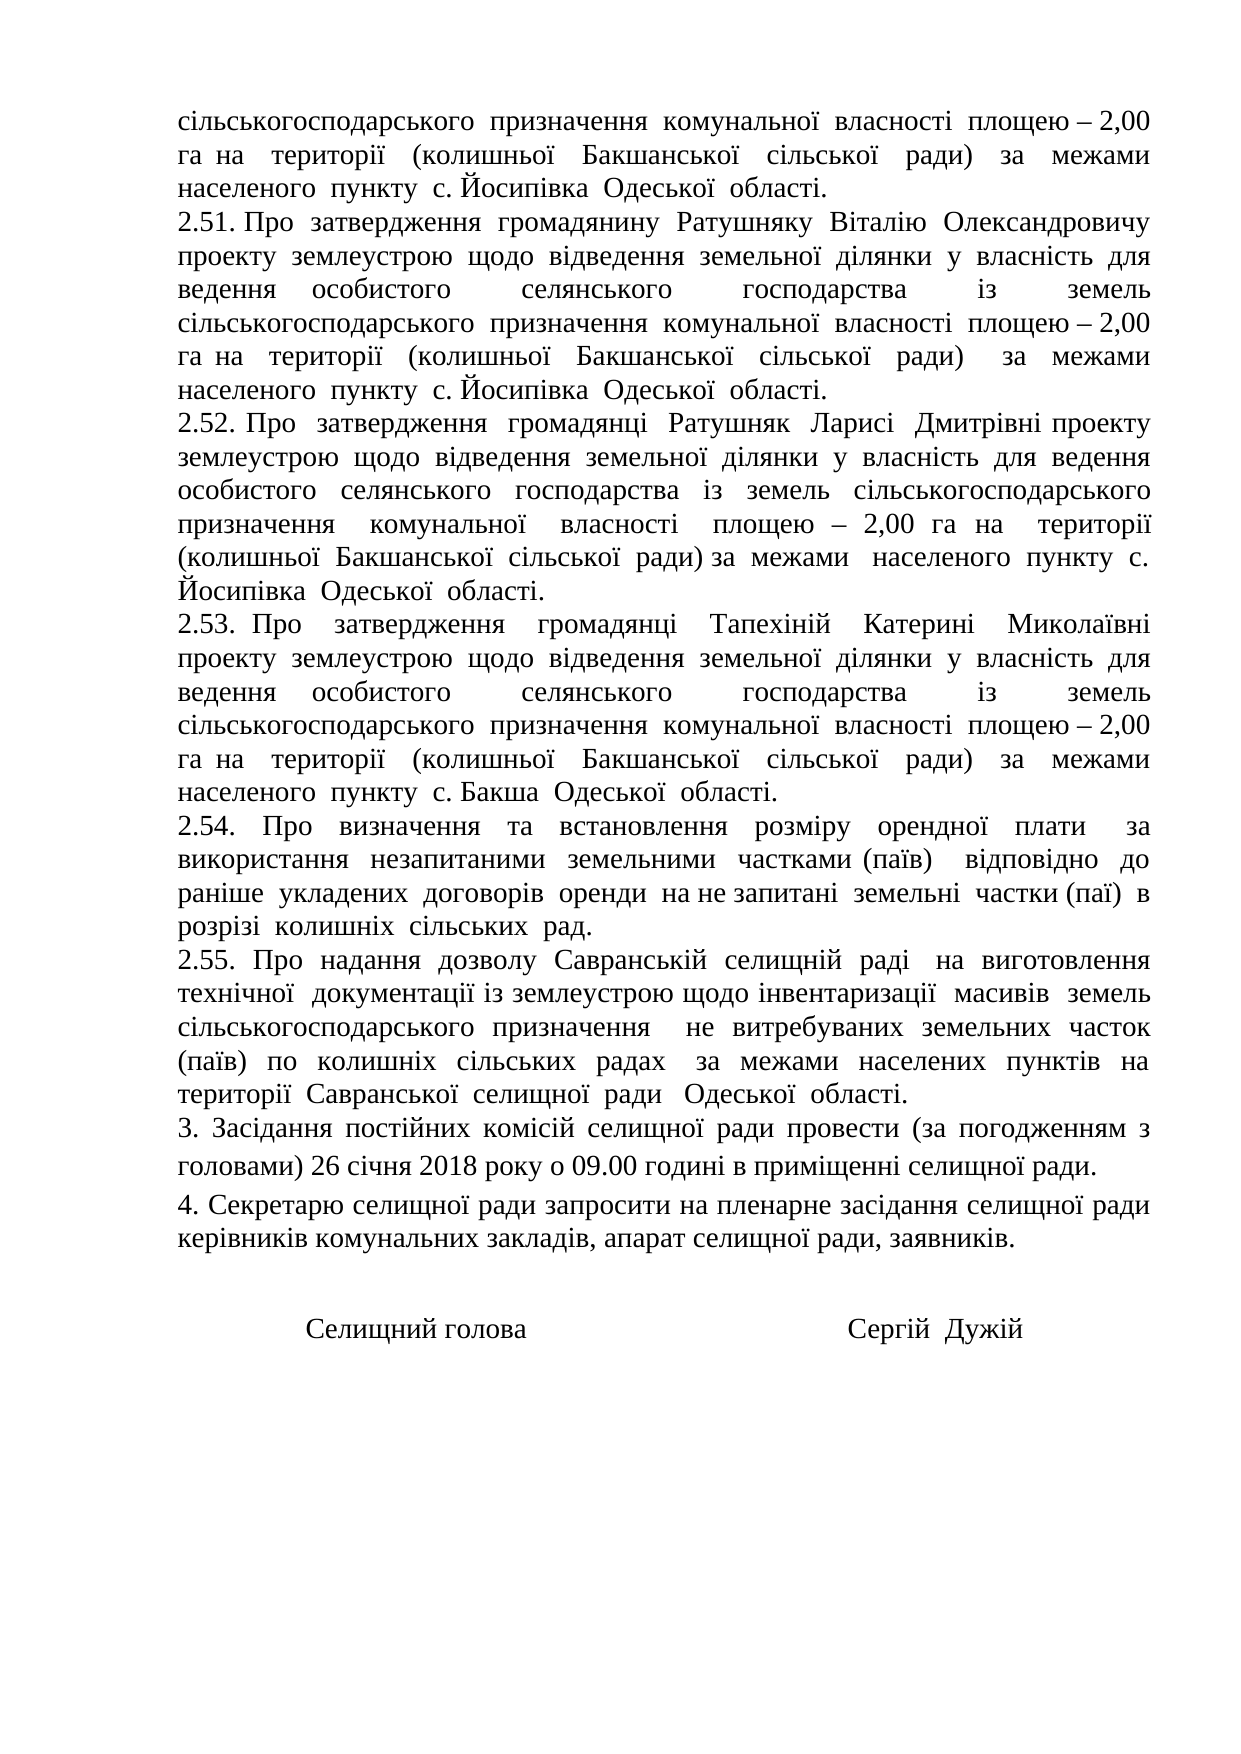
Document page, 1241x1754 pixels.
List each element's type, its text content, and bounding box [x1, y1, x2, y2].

text Селищний голова Сергій Дужій [177, 1311, 1152, 1345]
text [177, 103, 1152, 204]
text 3. Засідання постійних комісій селищної ради провести (за погодженням з головами) 26 січня 2018 року о 09.00 годині в приміщенні селищної ради. [177, 1110, 1152, 1182]
text 2.53. Про затвердження громадянці Тапехіній Катерині Миколаївні проекту землеустрою щодо відведення земельної ділянки у власність для ведення особистого селянського господарства із земель сільськогосподарського призначення комунальної власності площею – 2,00 га на території (колишньої Бакшанської сільської ради) за межами населеного пункту с. Бакша Одеської області. [177, 607, 1152, 808]
text 2.54. Про визначення та встановлення розміру орендної плати за використання незапитаними земельними частками (паїв) відповідно до раніше укладених договорів оренди на не запитані земельні частки (паї) в розрізі колишніх сільських рад. [177, 808, 1152, 942]
text 2.51. Про затвердження громадянину Ратушняку Віталію Олександровичу проекту землеустрою щодо відведення земельної ділянки у власність для ведення особистого селянського господарства із земель сільськогосподарського призначення комунальної власності площею – 2,00 га на території (колишньої Бакшанської сільської ради) за межами населеного пункту с. Йосипівка Одеської області. [177, 204, 1152, 405]
text 2.52. Про затвердження громадянці Ратушняк Ларисі Дмитрівні проекту землеустрою щодо відведення земельної ділянки у власність для ведення особистого селянського господарства із земель сільськогосподарського призначення комунальної власності площею – 2,00 га на території (колишньої Бакшанської сільської ради) за межами населеного пункту с. Йосипівка Одеської області. [177, 405, 1152, 607]
text 2.55. Про надання дозволу Савранській селищній раді на виготовлення технічної документації із землеустрою щодо інвентаризації масивів земель сільськогосподарського призначення не витребуваних земельних часток (паїв) по колишніх сільських радах за межами населених пунктів на території Савранської селищної ради Одеської області. [177, 942, 1152, 1110]
text 4. Секретарю селищної ради запросити на пленарне засідання селищної ради керівників комунальних закладів, апарат селищної ради, заявників. [177, 1187, 1152, 1254]
